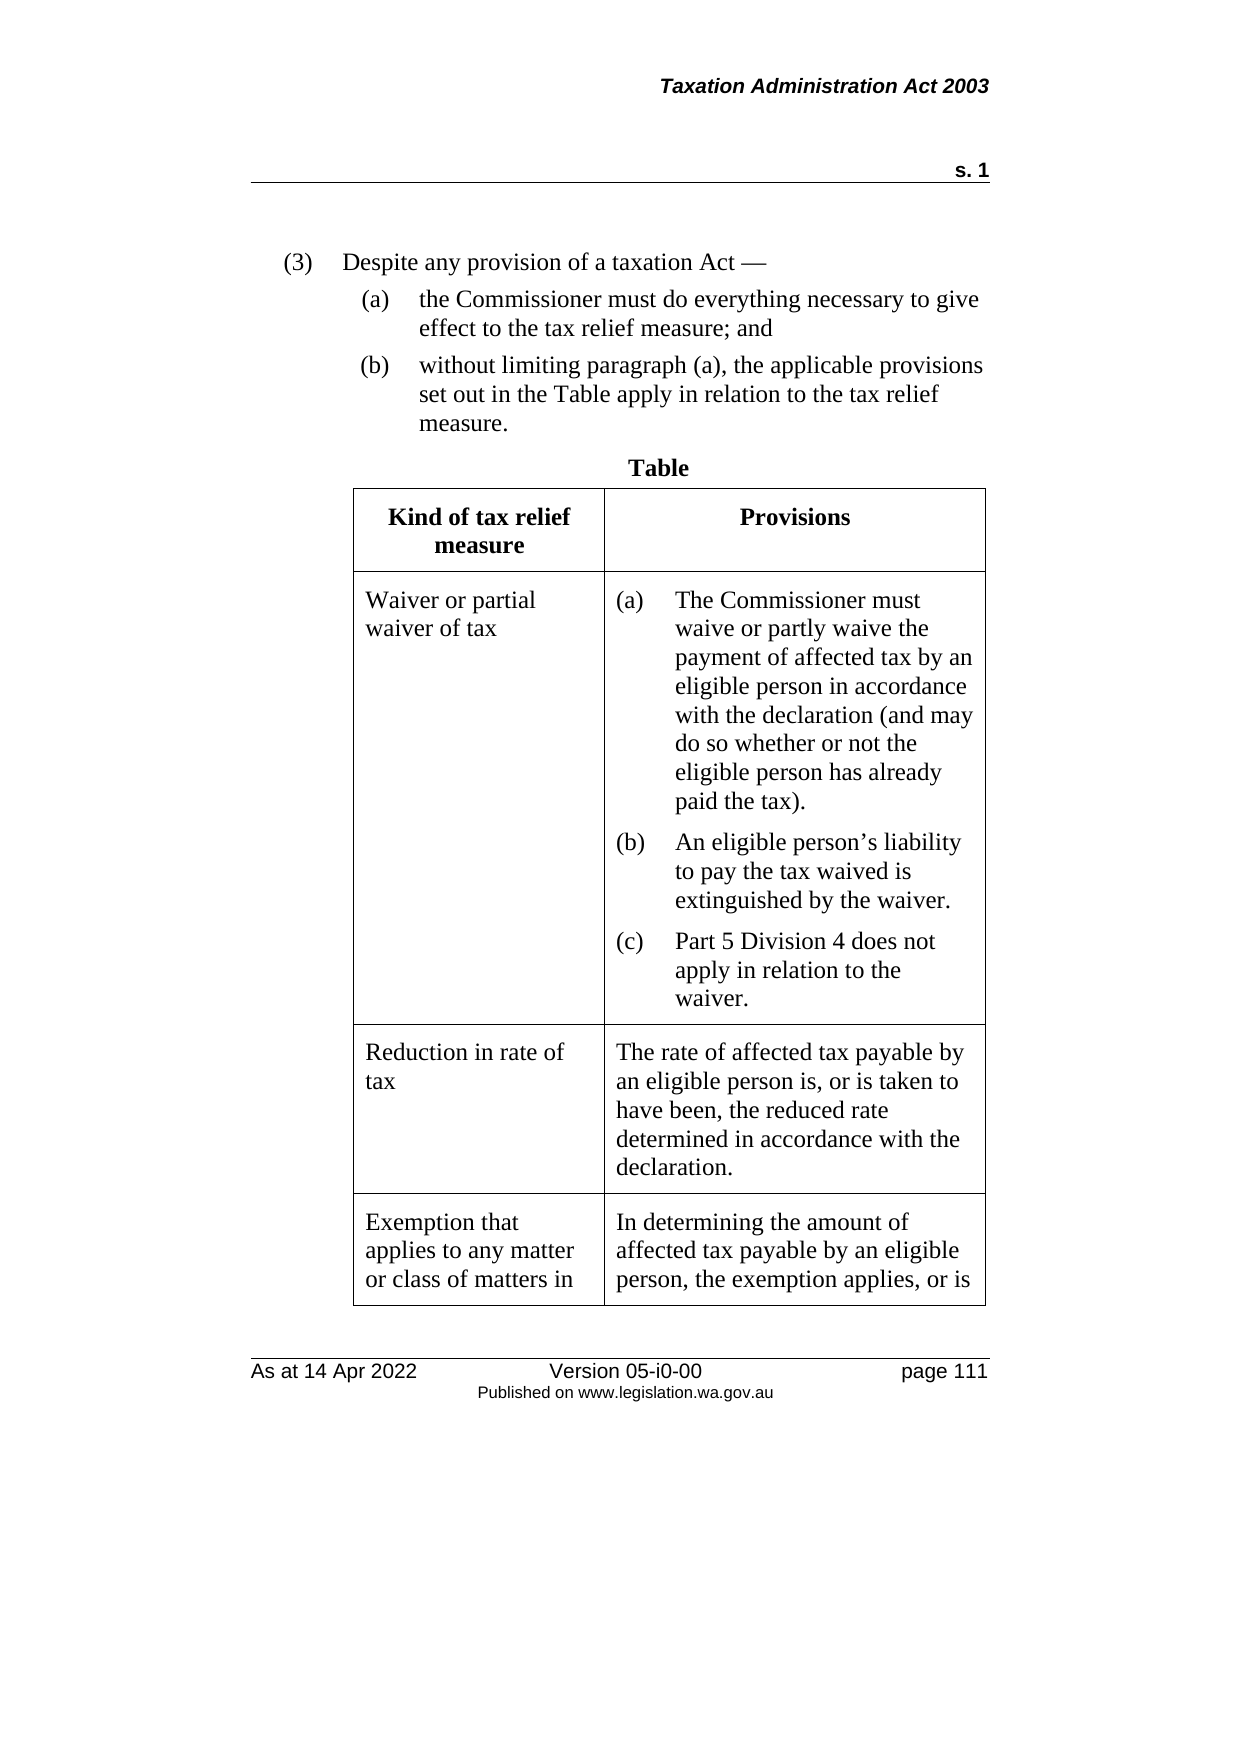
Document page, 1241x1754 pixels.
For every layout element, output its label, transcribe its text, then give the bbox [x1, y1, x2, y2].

table_cell (a) The Commissioner must waive or partly waive the payment of affected tax by an eligible person in accordance with the declaration (and may do so whether or not the eligible person has already paid the tax). (b) An eligible person’s liability to pay the tax waived is extinguished by the waiver. (c) Part 5 Division 4 does not apply in relation to the waiver. [605, 572, 985, 1024]
table_header Provisions [605, 489, 985, 571]
table_cell The rate of affected tax payable by an eligible person is, or is taken to have been, the reduced rate determined in accordance with the declaration. [605, 1025, 985, 1193]
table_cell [605, 1194, 985, 1304]
subtitle Table [342, 453, 975, 482]
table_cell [354, 1194, 604, 1304]
table_cell Waiver or partial waiver of tax [354, 572, 604, 1024]
table_header Kind of tax relief measure [354, 489, 604, 571]
text (b) without limiting paragraph (a), the applicable provisions set out in the Table apply in relation to the tax relief measure. [251, 350, 990, 437]
text (3) Despite any provision of a taxation Act — [251, 247, 990, 276]
table_cell Reduction in rate of tax [354, 1025, 604, 1193]
text (a) the Commissioner must do everything necessary to give effect to the tax relief measure; and [251, 284, 990, 342]
